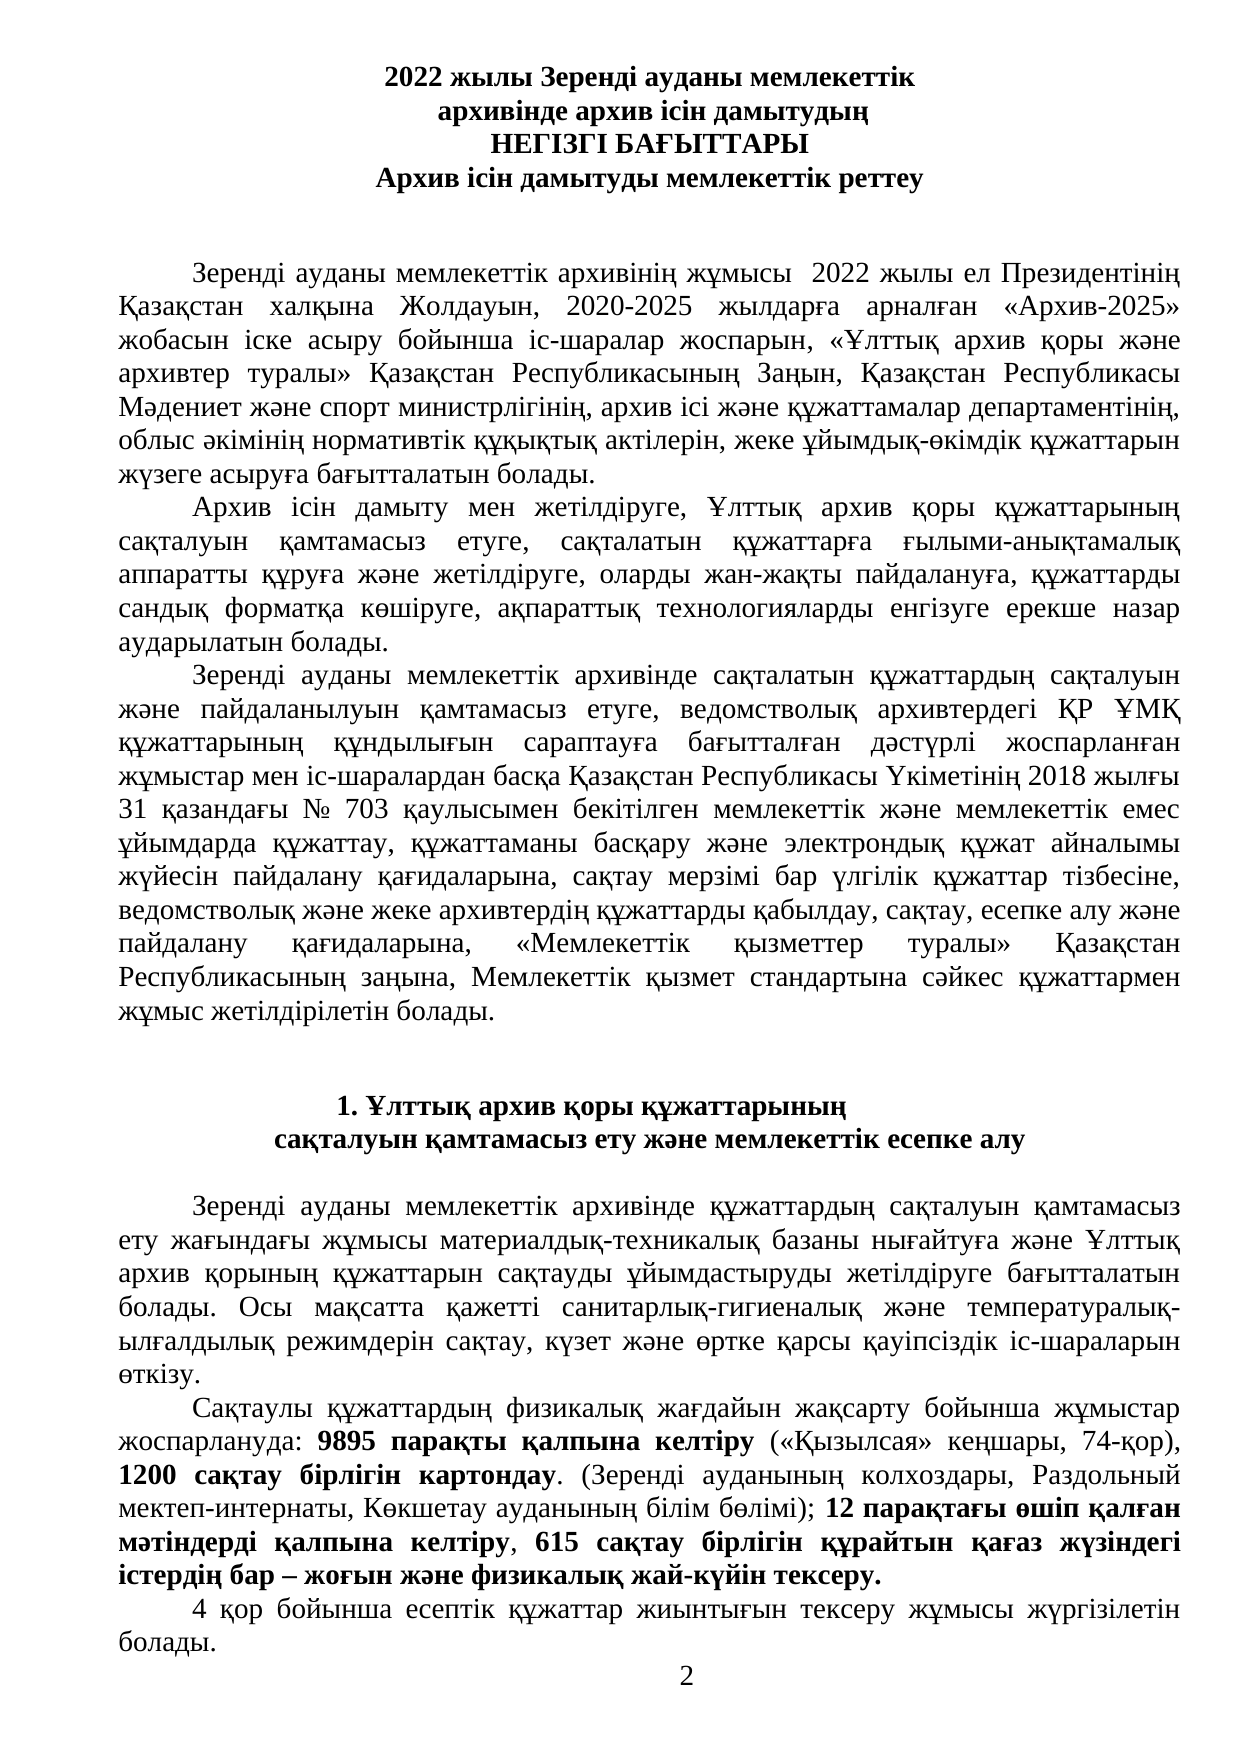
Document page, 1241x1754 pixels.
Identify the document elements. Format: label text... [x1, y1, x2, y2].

text архивінде архив ісін дамытудың [118, 93, 1181, 126]
text Сақтаулы құжаттардың физикалық жағдайын жақсарту бойынша жұмыстар жоспарлануда: 9895 парақты қалпына келтіру («Қызылсая» кеңшары, 74-қор), 1200 сақтау бірлігін картондау. (Зеренді ауданының колхоздары, Раздольный мектеп-интернаты, Көкшетау ауданының білім бөлімі); 12 парақтағы өшіп қалған мәтіндерді қалпына келтіру, 615 сақтау бірлігін құрайтын қағаз жүзіндегі істердің бар – жоғын және физикалық жай-күйін тексеру. [118, 1390, 1181, 1591]
text Зеренді ауданы мемлекеттік архивінің жұмысы 2022 жылы ел Президентінің Қазақстан халқына Жолдауын, 2020-2025 жылдарға арналған «Архив-2025» жобасын іске асыру бойынша іс-шаралар жоспарын, «Ұлттық архив қоры және архивтер туралы» Қазақстан Республикасының Заңын, Қазақстан Республикасы Мәдениет және спорт министрлігінің, архив ісі және құжаттамалар департаментінің, облыс әкімінің нормативтік құқықтық актілерін, жеке ұйымдық-өкімдік құжаттарын жүзеге асыруға бағытталатын болады. [118, 255, 1181, 489]
text НЕГІЗГІ БАҒЫТТАРЫ [118, 126, 1181, 160]
text 2022 жылы Зеренді ауданы мемлекеттік [118, 59, 1181, 93]
text Зеренді ауданы мемлекеттік архивінде құжаттардың сақталуын қамтамасыз ету жағындағы жұмысы материалдық-техникалық базаны нығайтуға және Ұлттық архив қорының құжаттарын сақтауды ұйымдастыруды жетілдіруге бағытталатын болады. Осы мақсатта қажетті санитарлық-гигиеналық және температуралық-ылғалдылық режимдерін сақтау, күзет және өртке қарсы қауіпсіздік іс-шараларын өткізу. [118, 1188, 1181, 1390]
text 2 [118, 1658, 1181, 1692]
text Архив ісін дамыту мен жетілдіруге, Ұлттық архив қоры құжаттарының сақталуын қамтамасыз етуге, сақталатын құжаттарға ғылыми-анықтамалық аппаратты құруға және жетілдіруге, оларды жан-жақты пайдалануға, құжаттарды сандық форматқа көшіруге, ақпараттық технологияларды енгізуге ерекше назар аударылатын болады. [118, 489, 1181, 657]
text сақталуын қамтамасыз ету және мемлекеттік есепке алу [118, 1121, 1181, 1155]
text Зеренді ауданы мемлекеттік архивінде сақталатын құжаттардың сақталуын және пайдаланылуын қамтамасыз етуге, ведомстволық архивтердегі ҚР ҰМҚ құжаттарының құндылығын сараптауға бағытталған дәстүрлі жоспарланған жұмыстар мен іс-шаралардан басқа Қазақстан Республикасы Үкіметінің 2018 жылғы 31 қазандағы № 703 қаулысымен бекітілген мемлекеттік және мемлекеттік емес ұйымдарда құжаттау, құжаттаманы басқару және электрондық құжат айналымы жүйесін пайдалану қағидаларына, сақтау мерзімі бар үлгілік құжаттар тізбесіне, ведомстволық және жеке архивтердің құжаттарды қабылдау, сақтау, есепке алу және пайдалану қағидаларына, «Мемлекеттік қызметтер туралы» Қазақстан Республикасының заңына, Мемлекеттік қызмет стандартына сәйкес құжаттармен жұмыс жетілдірілетін болады. [118, 657, 1181, 1026]
text 1. Ұлттық архив қоры құжаттарының [118, 1088, 1181, 1121]
text Архив ісін дамытуды мемлекеттік реттеу [118, 160, 1181, 193]
text 4 қор бойынша есептік құжаттар жиынтығын тексеру жұмысы жүргізілетін болады. [118, 1591, 1181, 1658]
